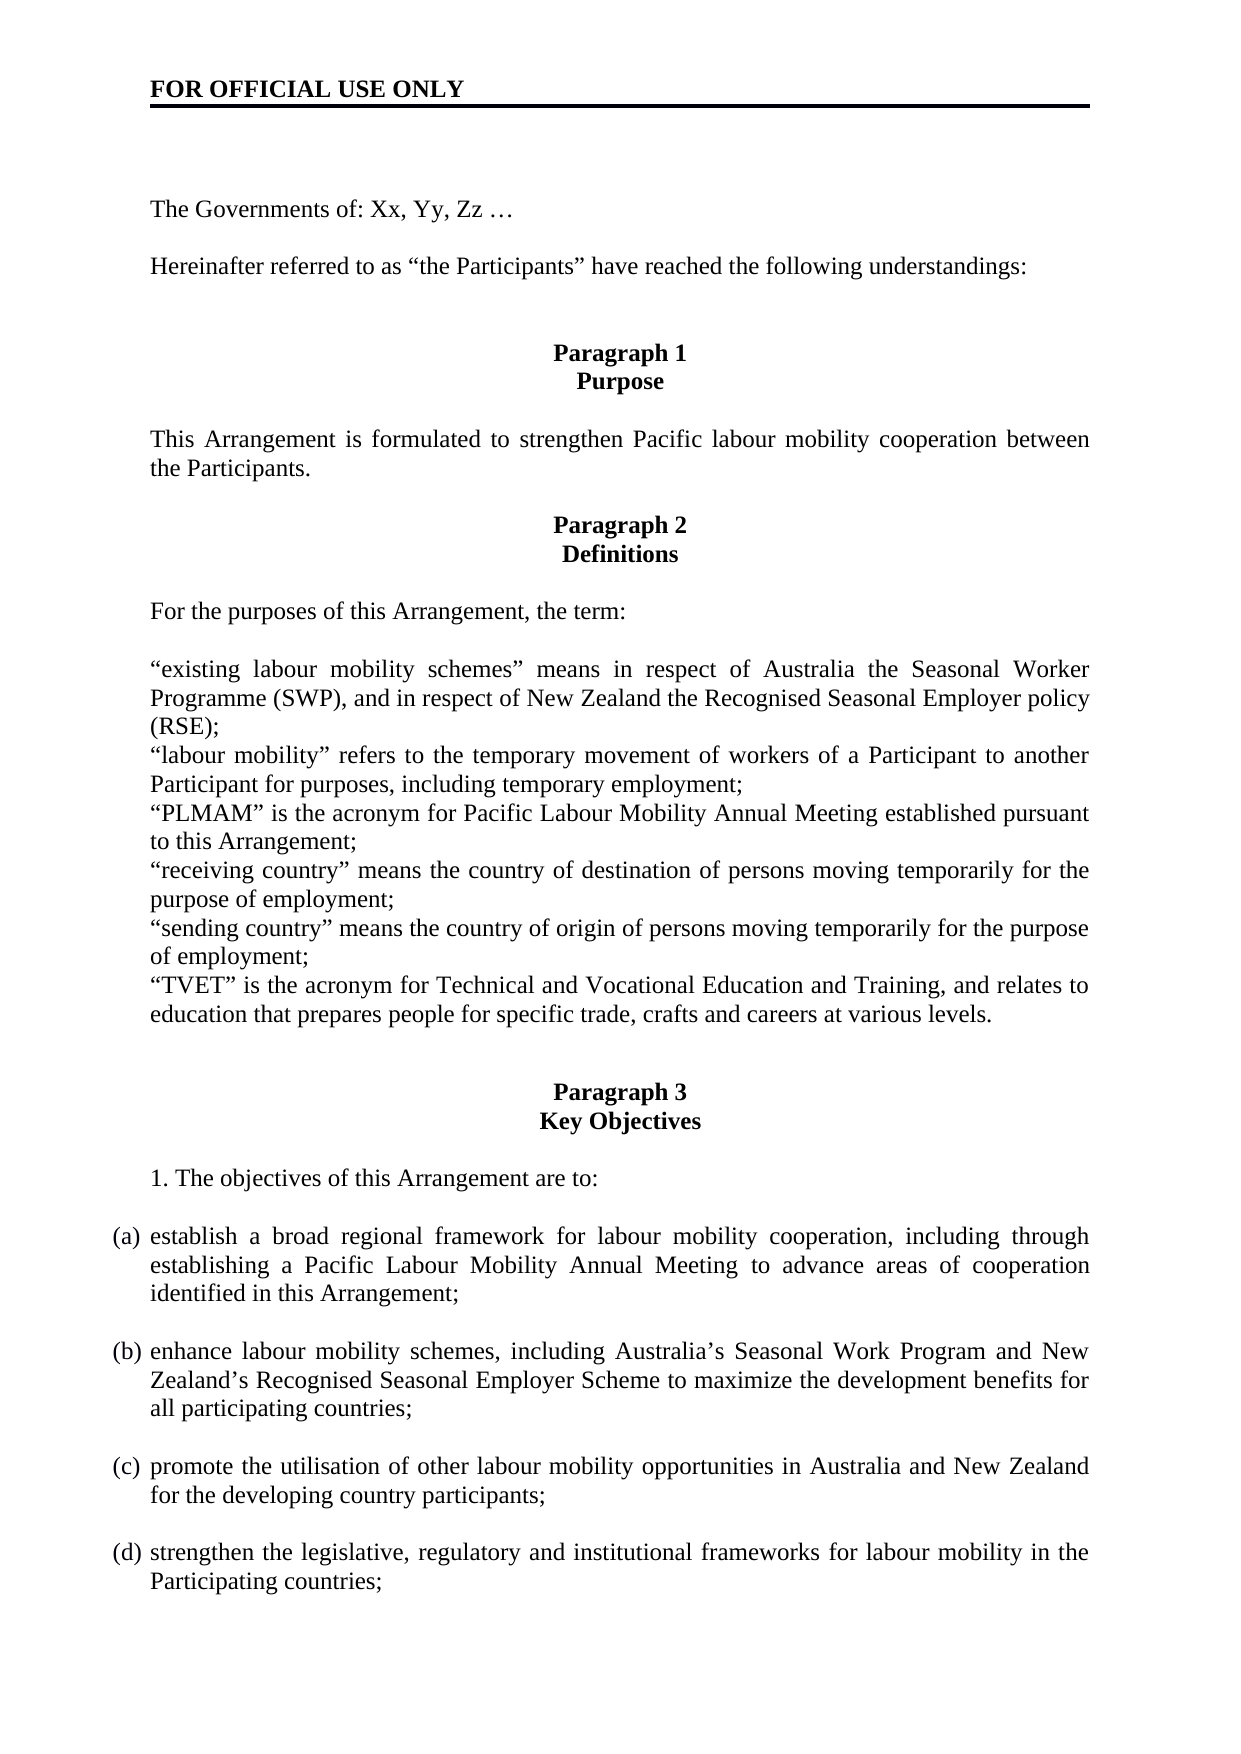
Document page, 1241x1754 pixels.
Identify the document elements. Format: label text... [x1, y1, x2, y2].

text This Arrangement is formulated to strengthen Pacific labour mobility cooperation between the Participants. [150, 424, 1090, 481]
list promote the utilisation of other labour mobility opportunities in Australia and New Zealand for the developing country participants; [112, 1451, 1090, 1508]
text Hereinafter referred to as “the Participants” have reached the following understandings: [150, 251, 1090, 280]
text Definitions [150, 539, 1090, 568]
text “receiving country” means the country of destination of persons moving temporarily for the purpose of employment; [150, 855, 1090, 913]
text “TVET” is the acronym for Technical and Vocational Education and Training, and relates to education that prepares people for specific trade, crafts and careers at various levels. [150, 970, 1090, 1028]
text “existing labour mobility schemes” means in respect of Australia the Seasonal Worker Programme (SWP), and in respect of New Zealand the Recognised Seasonal Employer policy (RSE); [150, 654, 1090, 740]
text “sending country” means the country of origin of persons moving temporarily for the purpose of employment; [150, 913, 1090, 970]
text Paragraph 2 [150, 510, 1090, 539]
text “PLMAM” is the acronym for Pacific Labour Mobility Annual Meeting established pursuant to this Arrangement; [150, 798, 1090, 855]
text Key Objectives [150, 1106, 1090, 1135]
text The Governments of: Xx, Yy, Zz … [150, 194, 1090, 223]
list enhance labour mobility schemes, including Australia’s Seasonal Work Program and New Zealand’s Recognised Seasonal Employer Scheme to maximize the development benefits for all participating countries; [112, 1336, 1090, 1422]
list establish a broad regional framework for labour mobility cooperation, including through establishing a Pacific Labour Mobility Annual Meeting to advance areas of cooperation identified in this Arrangement; [112, 1221, 1090, 1307]
text Paragraph 3 [150, 1077, 1090, 1106]
text For the purposes of this Arrangement, the term: [150, 596, 1090, 625]
text “labour mobility” refers to the temporary movement of workers of a Participant to another Participant for purposes, including temporary employment; [150, 740, 1090, 798]
text 1. The objectives of this Arrangement are to: [150, 1163, 1090, 1192]
text Paragraph 1 [150, 338, 1090, 366]
list strengthen the legislative, regulatory and institutional frameworks for labour mobility in the Participating countries; [112, 1537, 1090, 1595]
text Purpose [150, 366, 1090, 395]
